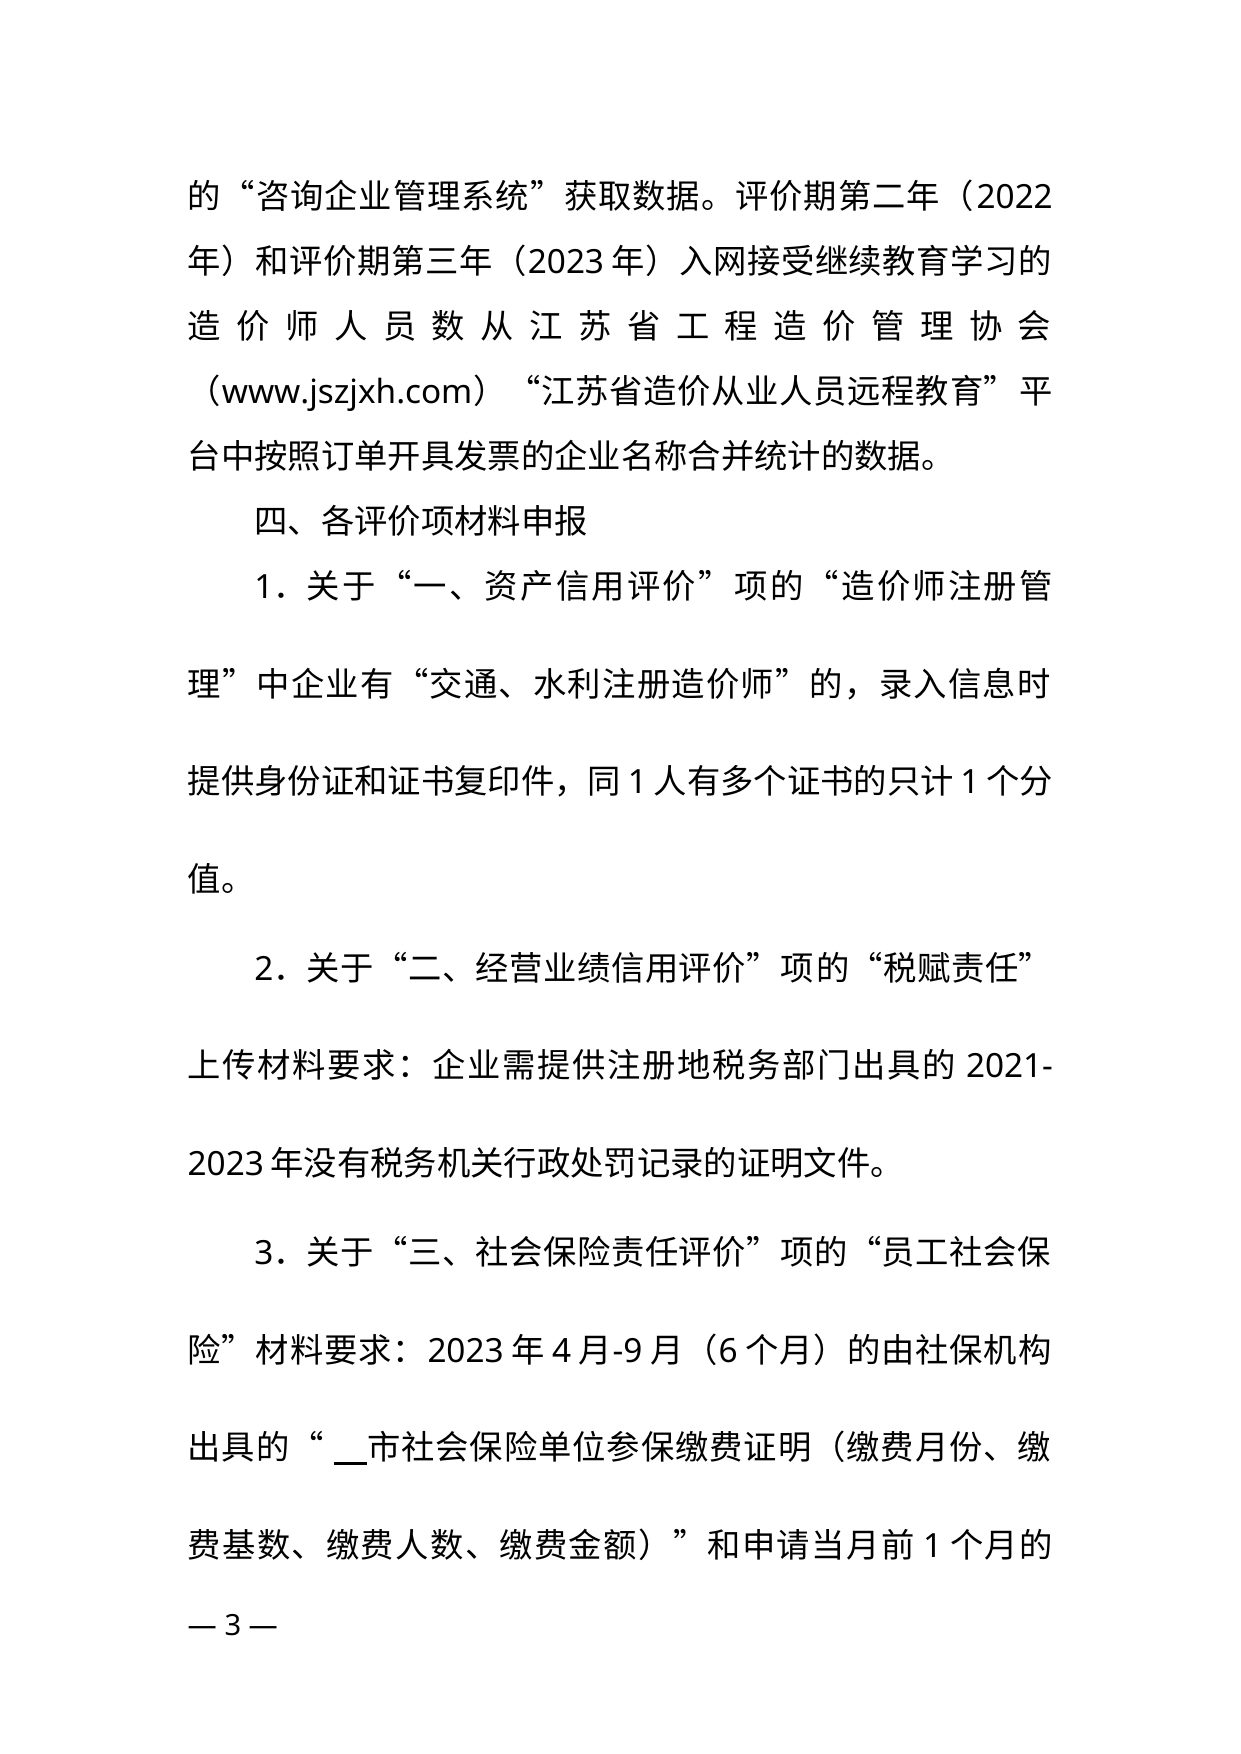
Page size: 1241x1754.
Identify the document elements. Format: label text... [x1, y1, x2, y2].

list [187, 162, 1053, 487]
list 各评价项材料申报 [187, 487, 1053, 552]
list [187, 1218, 1053, 1575]
list 关于“一、资产信用评价”项的“造价师注册管理”中企业有“交通、水利注册造价师”的，录入信息时提供身份证和证书复印件，同1人有多个证书的只计1个分值。 [187, 552, 1053, 909]
list 关于“二、经营业绩信用评价”项的“税赋责任”上传材料要求：企业需提供注册地税务部门出具的2021-2023年没有税务机关行政处罚记录的证明文件。 [187, 933, 1053, 1193]
